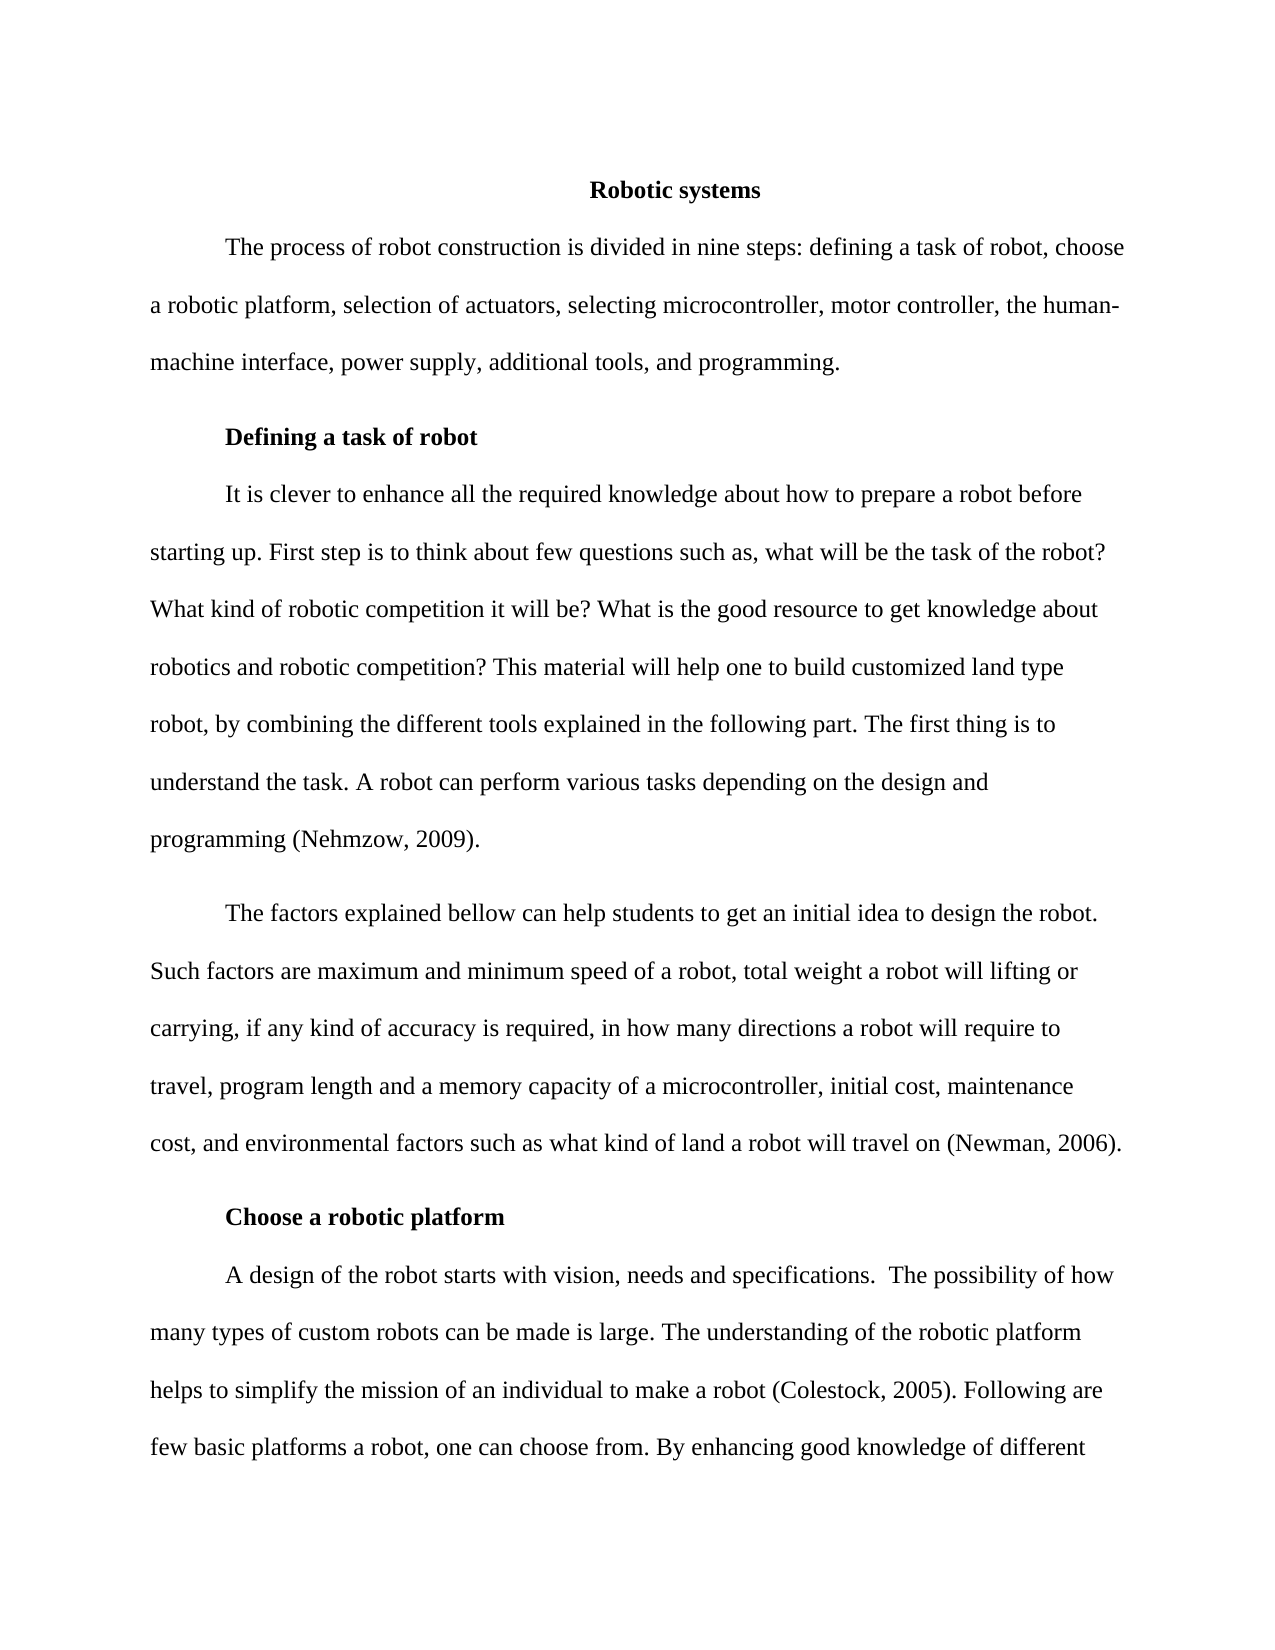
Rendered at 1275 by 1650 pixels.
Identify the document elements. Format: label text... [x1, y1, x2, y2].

text The factors explained bellow can help students to get an initial idea to design the robot. Such factors are maximum and minimum speed of a robot, total weight a robot will lifting or carrying, if any kind of accuracy is required, in how many directions a robot will require to travel, program length and a memory capacity of a microcontroller, initial cost, maintenance cost, and environmental factors such as what kind of land a robot will travel on (Newman, 2006). [150, 898, 1125, 1157]
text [150, 1260, 1125, 1461]
text It is clever to enhance all the required knowledge about how to prepare a robot before starting up. First step is to think about few questions such as, what will be the task of the robot? What kind of robotic competition it will be? What is the good resource to get knowledge about robotics and robotic competition? This material will help one to build customized land type robot, by combining the different tools explained in the following part. The first thing is to understand the task. A robot can perform various tasks depending on the design and programming (Nehmzow, 2009). [150, 479, 1125, 853]
subtitle Choose a robotic platform [150, 1202, 1125, 1231]
subtitle Defining a task of robot [150, 422, 1125, 450]
subtitle Robotic systems [150, 175, 1125, 204]
text The process of robot construction is divided in nine steps: defining a task of robot, choose a robotic platform, selection of actuators, selecting microcontroller, motor controller, the human-machine interface, power supply, additional tools, and programming. [150, 232, 1125, 376]
